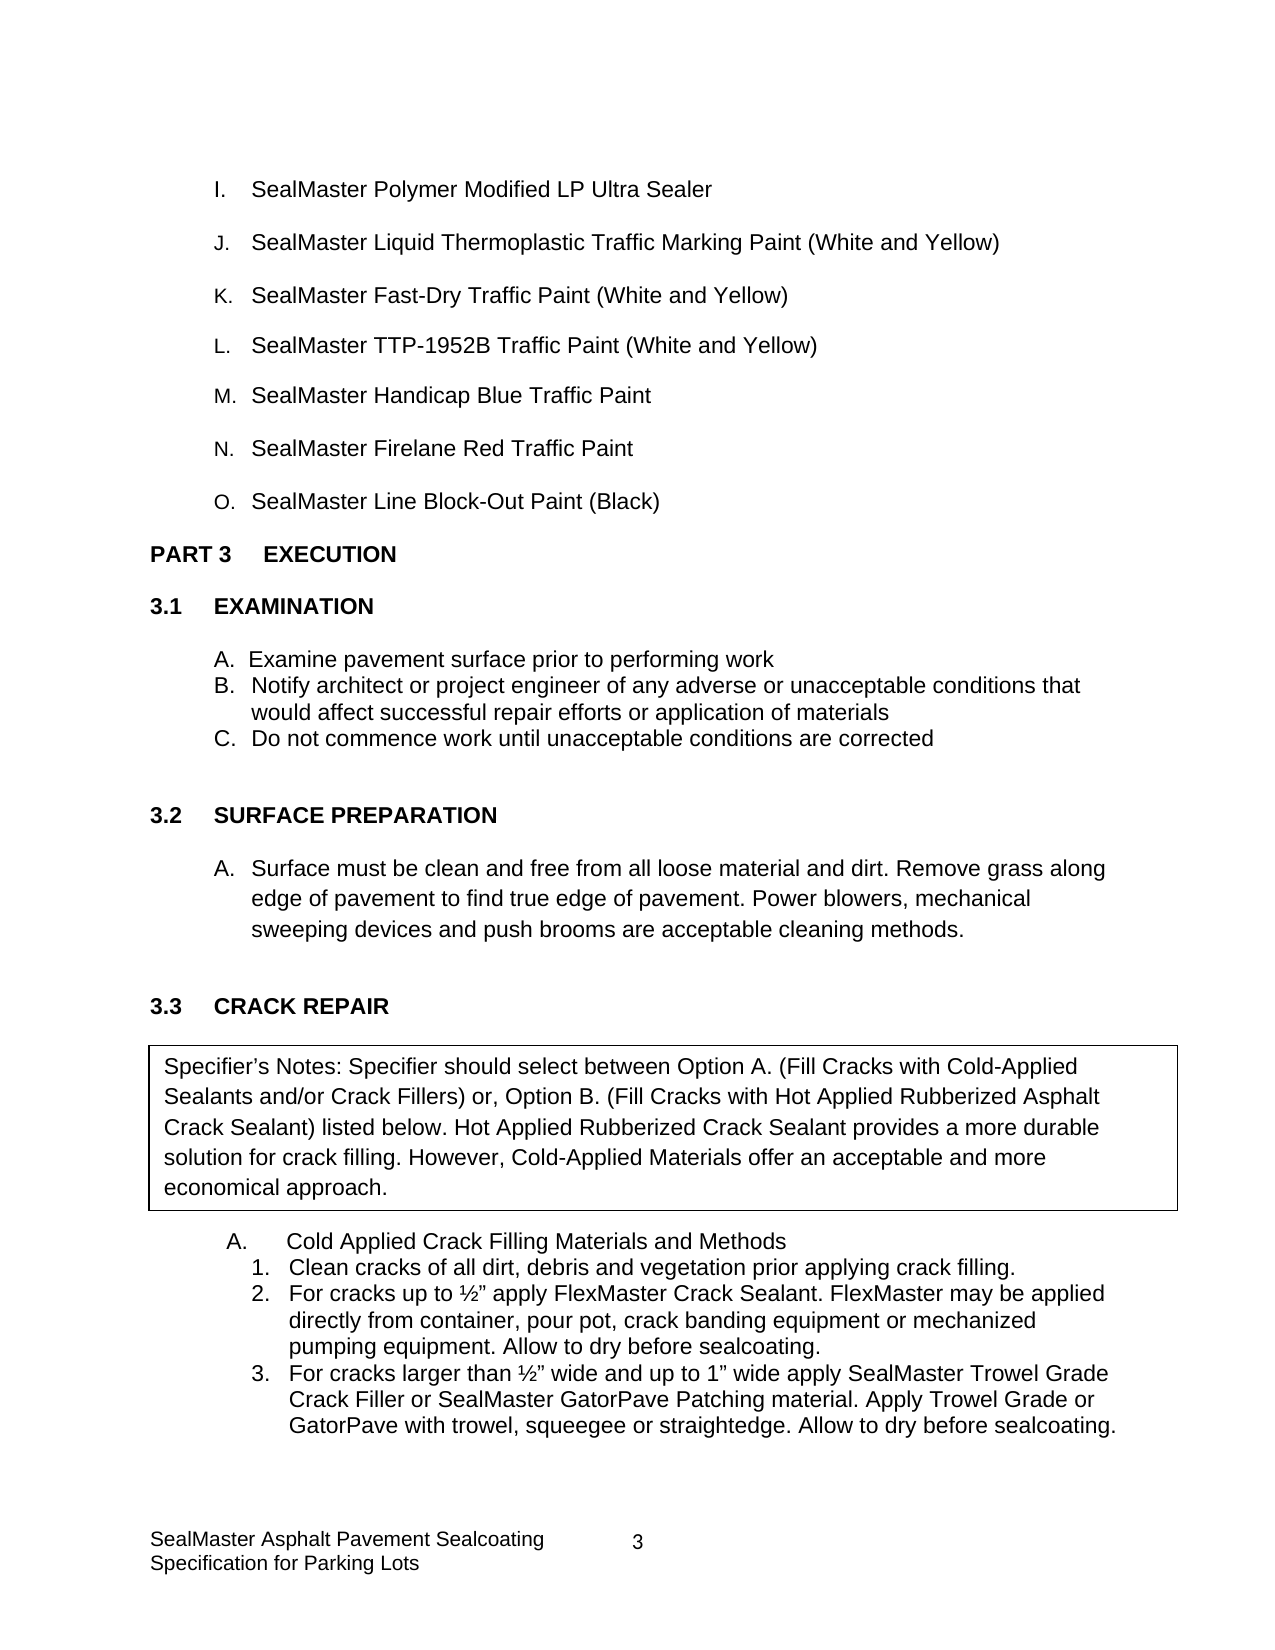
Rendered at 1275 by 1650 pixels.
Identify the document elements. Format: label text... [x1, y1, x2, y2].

text 3.3 CRACK REPAIR [150, 993, 1125, 1019]
list Notify architect or project engineer of any adverse or unacceptable conditions that would affect successful repair efforts or application of materials [214, 672, 1125, 725]
list SealMaster Liquid Thermoplastic Traffic Marking Paint (White and Yellow) [214, 229, 1125, 255]
list SealMaster Line Block-Out Paint (Black) [214, 488, 1125, 514]
list Clean cracks of all dirt, debris and vegetation prior applying crack filling. [251, 1254, 1125, 1280]
list Cold Applied Crack Filling Materials and Methods [226, 1228, 1125, 1254]
text PART 3 EXECUTION [150, 541, 1125, 567]
list SealMaster Fast-Dry Traffic Paint (White and Yellow) [214, 282, 1125, 308]
list For cracks larger than ½” wide and up to 1” wide apply SealMaster Trowel Grade Crack Filler or SealMaster GatorPave Patching material. Apply Trowel Grade or GatorPave with trowel, squeegee or straightedge. Allow to dry before sealcoating. [251, 1359, 1125, 1438]
list SealMaster Polymer Modified LP Ultra Sealer [214, 176, 1125, 203]
list SealMaster Handicap Blue Traffic Paint [214, 382, 1125, 409]
text 3.1 EXAMINATION [150, 593, 1125, 619]
text 3.2 SURFACE PREPARATION [150, 802, 1125, 829]
list SealMaster Firelane Red Traffic Paint [214, 435, 1125, 461]
list For cracks up to ½” apply FlexMaster Crack Sealant. FlexMaster may be applied directly from container, pour pot, crack banding equipment or mechanized pumping equipment. Allow to dry before sealcoating. [251, 1280, 1125, 1359]
text A. Examine pavement surface prior to performing work [150, 646, 1125, 672]
list Surface must be clean and free from all loose material and dirt. Remove grass along edge of pavement to find true edge of pavement. Power blowers, mechanical sweeping devices and push brooms are acceptable cleaning methods. [214, 855, 1125, 942]
list Do not commence work until unacceptable conditions are corrected [214, 725, 1125, 751]
list SealMaster TTP-1952B Traffic Paint (White and Yellow) [214, 332, 1125, 358]
